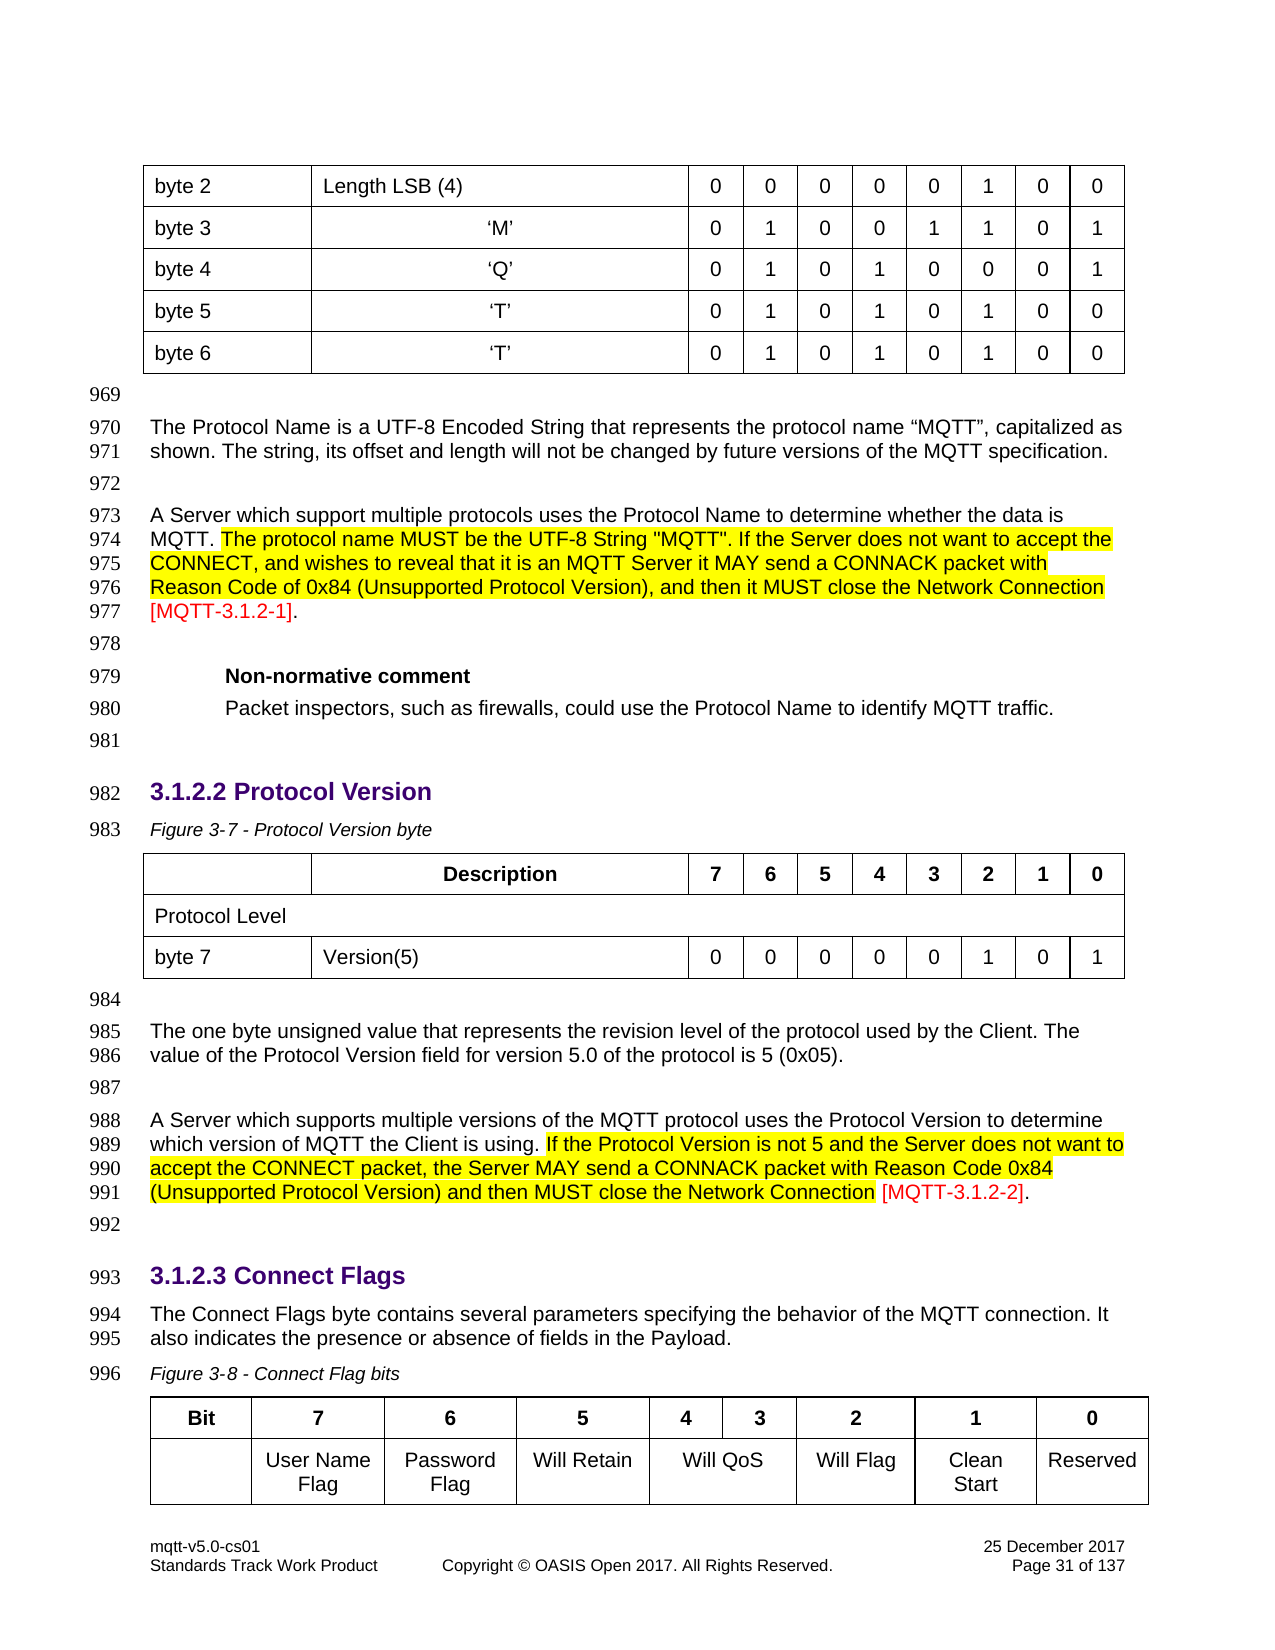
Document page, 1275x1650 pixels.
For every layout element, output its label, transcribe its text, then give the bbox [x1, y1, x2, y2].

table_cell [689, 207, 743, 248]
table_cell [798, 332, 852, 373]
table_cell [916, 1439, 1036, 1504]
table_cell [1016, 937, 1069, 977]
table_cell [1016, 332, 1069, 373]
text A Server which support multiple protocols uses the Protocol Name to determine whether the data is MQTT. The protocol name MUST be the UTF-8 String "MQTT". If the Server does not want to accept the CONNECT, and wishes to reveal that it is an MQTT Server it MAY send a CONNACK packet with Reason Code of 0x84 (Unsupported Protocol Version), and then it MUST close the Network Connection [MQTT-3.1.2-1]. [150, 503, 1125, 623]
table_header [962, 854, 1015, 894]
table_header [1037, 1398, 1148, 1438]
text The one byte unsigned value that represents the revision level of the protocol used by the Client. The value of the Protocol Version field for version 5.0 of the protocol is 5 (0x05). [150, 1019, 1125, 1067]
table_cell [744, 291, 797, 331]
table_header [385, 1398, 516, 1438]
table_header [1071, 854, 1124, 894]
subtitle Protocol Version [150, 777, 1125, 806]
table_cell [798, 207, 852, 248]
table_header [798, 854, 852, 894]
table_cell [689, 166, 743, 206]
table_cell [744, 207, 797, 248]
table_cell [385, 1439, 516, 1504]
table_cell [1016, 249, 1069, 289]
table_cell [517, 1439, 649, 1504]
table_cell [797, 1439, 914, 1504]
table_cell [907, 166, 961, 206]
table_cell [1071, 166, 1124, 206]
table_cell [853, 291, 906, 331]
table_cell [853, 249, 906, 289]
subtitle Connect Flags [150, 1261, 1125, 1289]
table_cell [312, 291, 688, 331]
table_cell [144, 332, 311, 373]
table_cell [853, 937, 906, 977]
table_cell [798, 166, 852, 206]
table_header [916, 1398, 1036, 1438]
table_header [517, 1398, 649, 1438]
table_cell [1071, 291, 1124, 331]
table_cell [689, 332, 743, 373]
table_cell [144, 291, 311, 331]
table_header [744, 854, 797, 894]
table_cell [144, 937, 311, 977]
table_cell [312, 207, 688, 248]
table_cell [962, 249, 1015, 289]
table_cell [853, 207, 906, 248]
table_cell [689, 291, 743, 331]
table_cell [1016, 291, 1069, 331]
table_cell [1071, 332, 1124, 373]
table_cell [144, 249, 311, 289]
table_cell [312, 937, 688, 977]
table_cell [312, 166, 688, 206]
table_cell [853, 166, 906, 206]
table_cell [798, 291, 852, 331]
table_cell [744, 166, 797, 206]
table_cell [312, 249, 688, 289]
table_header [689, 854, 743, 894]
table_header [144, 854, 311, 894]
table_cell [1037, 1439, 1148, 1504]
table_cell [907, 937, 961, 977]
text Packet inspectors, such as firewalls, could use the Protocol Name to identify MQTT traffic. [225, 696, 1125, 720]
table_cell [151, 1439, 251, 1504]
text The Protocol Name is a UTF-8 Encoded String that represents the protocol name “MQTT”, capitalized as shown. The string, its offset and length will not be changed by future versions of the MQTT specification. [150, 414, 1125, 462]
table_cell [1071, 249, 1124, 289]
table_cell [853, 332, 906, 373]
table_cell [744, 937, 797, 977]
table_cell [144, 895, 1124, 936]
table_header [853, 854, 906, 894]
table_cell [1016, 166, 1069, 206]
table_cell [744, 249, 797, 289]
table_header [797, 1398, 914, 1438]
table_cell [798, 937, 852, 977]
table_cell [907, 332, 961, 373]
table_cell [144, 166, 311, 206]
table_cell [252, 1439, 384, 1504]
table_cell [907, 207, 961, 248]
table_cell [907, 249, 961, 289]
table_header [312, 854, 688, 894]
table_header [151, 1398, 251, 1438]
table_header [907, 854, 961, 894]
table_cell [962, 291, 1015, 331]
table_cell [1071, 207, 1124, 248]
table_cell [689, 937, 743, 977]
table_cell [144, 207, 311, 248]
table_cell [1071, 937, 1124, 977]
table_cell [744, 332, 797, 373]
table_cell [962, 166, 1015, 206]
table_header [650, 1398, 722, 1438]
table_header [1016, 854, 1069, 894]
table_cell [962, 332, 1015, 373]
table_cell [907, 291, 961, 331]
text The Connect Flags byte contains several parameters specifying the behavior of the MQTT connection. It also indicates the presence or absence of fields in the Payload. [150, 1302, 1125, 1350]
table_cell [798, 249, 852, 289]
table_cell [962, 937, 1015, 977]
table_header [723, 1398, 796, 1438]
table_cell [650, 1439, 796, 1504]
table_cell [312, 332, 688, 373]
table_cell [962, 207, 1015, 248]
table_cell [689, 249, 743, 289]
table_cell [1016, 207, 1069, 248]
text A Server which supports multiple versions of the MQTT protocol uses the Protocol Version to determine which version of MQTT the Client is using. If the Protocol Version is not 5 and the Server does not want to accept the CONNECT packet, the Server MAY send a CONNACK packet with Reason Code 0x84 (Unsupported Protocol Version) and then MUST close the Network Connection [MQTT-3.1.2-2]. [150, 1108, 1125, 1203]
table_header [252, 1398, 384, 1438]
text Non-normative comment [225, 663, 1125, 687]
